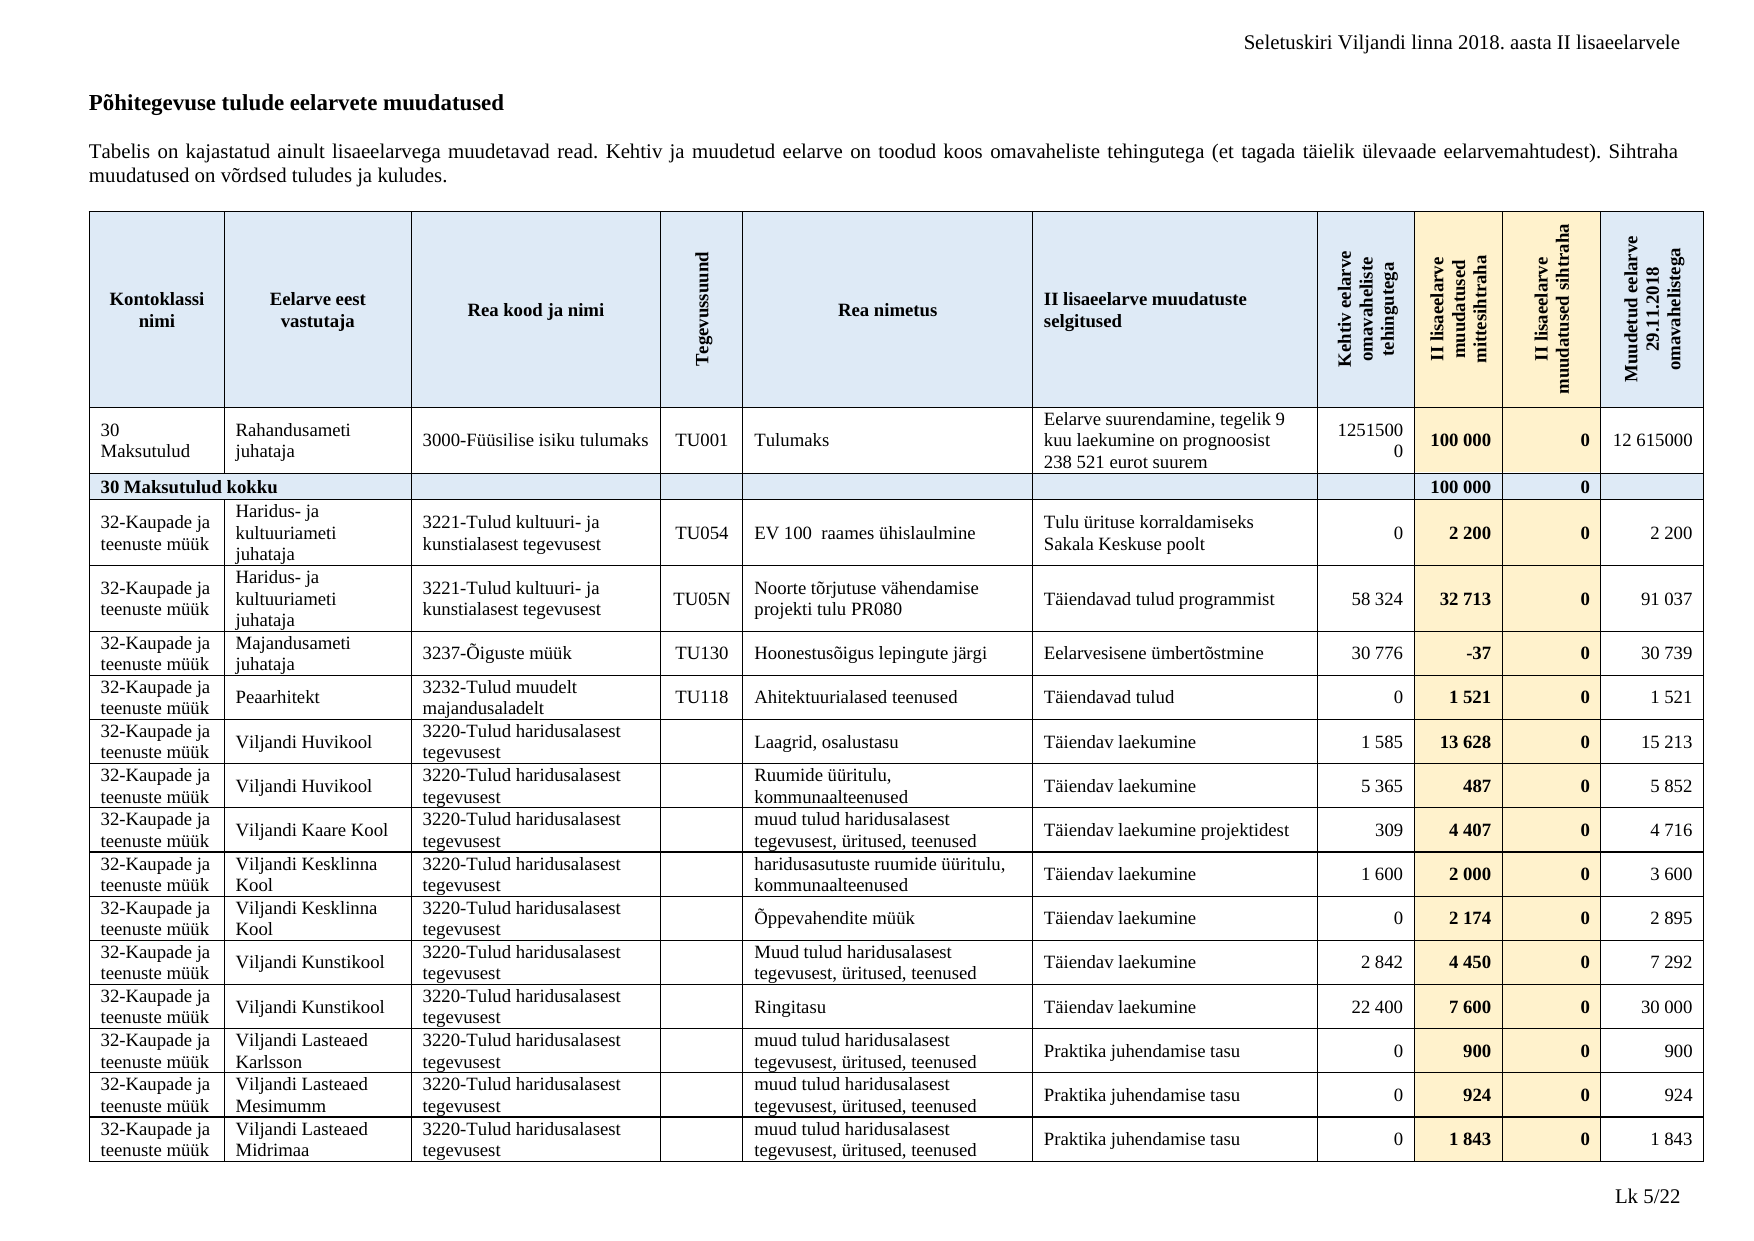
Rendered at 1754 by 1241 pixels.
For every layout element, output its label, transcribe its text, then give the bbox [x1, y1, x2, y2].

table_cell Muud tulud haridusalasest tegevusest, üritused, teenused [743, 941, 1032, 984]
table_cell 0 [1503, 985, 1600, 1028]
table_cell 900 [1601, 1029, 1703, 1072]
table_cell Viljandi Lasteaed Mesimumm [225, 1073, 411, 1116]
table_cell 30 Maksutulud kokku [90, 474, 411, 499]
table_cell Eelarve suurendamine, tegelik 9 kuu laekumine on prognoosist 238 521 eurot suurem [1033, 408, 1317, 472]
table_cell [1601, 474, 1703, 499]
table_cell 0 [1318, 500, 1414, 565]
table_cell 0 [1503, 720, 1600, 763]
table_cell 0 [1503, 1029, 1600, 1072]
table_cell Täiendav laekumine [1033, 985, 1317, 1028]
table_cell 0 [1503, 941, 1600, 984]
table_cell 100 000 [1415, 474, 1502, 499]
table_cell 2 895 [1601, 897, 1703, 940]
table_cell Täiendav laekumine [1033, 764, 1317, 807]
table_cell 1 843 [1601, 1118, 1703, 1161]
table_cell 1 521 [1415, 676, 1502, 719]
table_cell Viljandi Kesklinna Kool [225, 897, 411, 940]
table_cell 32-Kaupade ja teenuste müük [90, 808, 224, 851]
table_cell 30 Maksutulud [90, 408, 224, 472]
table_cell Haridus- ja kultuuriameti juhataja [225, 500, 411, 565]
table_header Kontoklassi nimi [90, 212, 224, 407]
table_cell TU05N [661, 566, 742, 631]
table_cell 1 843 [1415, 1118, 1502, 1161]
table_cell Viljandi Kunstikool [225, 941, 411, 984]
table_cell Täiendav laekumine [1033, 720, 1317, 763]
table_cell Tulumaks [743, 408, 1032, 472]
table_cell TU118 [661, 676, 742, 719]
table_cell Laagrid, osalustasu [743, 720, 1032, 763]
table_cell 5 365 [1318, 764, 1414, 807]
table_cell 3220-Tulud haridusalasest tegevusest [412, 941, 660, 984]
table_cell 3237-Õiguste müük [412, 632, 660, 675]
table_cell 0 [1318, 1029, 1414, 1072]
table_cell 3220-Tulud haridusalasest tegevusest [412, 1029, 660, 1072]
table_cell 0 [1503, 500, 1600, 565]
table_cell 0 [1503, 1073, 1600, 1116]
table_cell 30 776 [1318, 632, 1414, 675]
table_cell [1033, 474, 1317, 499]
table_cell Viljandi Lasteaed Karlsson [225, 1029, 411, 1072]
table_cell Täiendav laekumine [1033, 897, 1317, 940]
table_cell EV 100 raames ühislaulmine [743, 500, 1032, 565]
table_header II lisaeelarve muudatused sihtraha [1503, 212, 1600, 407]
table_cell Viljandi Kaare Kool [225, 808, 411, 851]
table_cell [661, 1073, 742, 1116]
table_cell 0 [1318, 1073, 1414, 1116]
table_cell 0 [1503, 897, 1600, 940]
table_cell Noorte tõrjutuse vähendamise projekti tulu PR080 [743, 566, 1032, 631]
table_cell [661, 941, 742, 984]
table_cell [661, 1118, 742, 1161]
table_header II lisaeelarve muudatuste selgitused [1033, 212, 1317, 407]
table_cell Täiendav laekumine [1033, 941, 1317, 984]
table_cell Hoonestusõigus lepingute järgi [743, 632, 1032, 675]
table_cell 91 037 [1601, 566, 1703, 631]
table_cell 32-Kaupade ja teenuste müük [90, 720, 224, 763]
table_cell 7 600 [1415, 985, 1502, 1028]
table_cell 0 [1503, 764, 1600, 807]
table_cell Täiendav laekumine [1033, 853, 1317, 896]
table_cell 3232-Tulud muudelt majandusaladelt [412, 676, 660, 719]
table_cell 12515000 [1318, 408, 1414, 472]
table_cell 2 200 [1601, 500, 1703, 565]
table_cell Täiendavad tulud programmist [1033, 566, 1317, 631]
table_cell 32-Kaupade ja teenuste müük [90, 764, 224, 807]
table_cell Viljandi Huvikool [225, 764, 411, 807]
table_cell 0 [1318, 1118, 1414, 1161]
table_header Eelarve eest vastutaja [225, 212, 411, 407]
table_cell haridusasutuste ruumide üüritulu, kommunaalteenused [743, 853, 1032, 896]
table_cell 32-Kaupade ja teenuste müük [90, 632, 224, 675]
table_cell 3000-Füüsilise isiku tulumaks [412, 408, 660, 472]
table_cell 3220-Tulud haridusalasest tegevusest [412, 808, 660, 851]
table_cell Viljandi Kesklinna Kool [225, 853, 411, 896]
table_cell muud tulud haridusalasest tegevusest, üritused, teenused [743, 1118, 1032, 1161]
table_cell Ringitasu [743, 985, 1032, 1028]
table_cell 32-Kaupade ja teenuste müük [90, 676, 224, 719]
table_cell 13 628 [1415, 720, 1502, 763]
table_cell Rahandusameti juhataja [225, 408, 411, 472]
table_cell 100 000 [1415, 408, 1502, 472]
table_cell 3220-Tulud haridusalasest tegevusest [412, 764, 660, 807]
table_cell 309 [1318, 808, 1414, 851]
table_cell 2 200 [1415, 500, 1502, 565]
table_cell 924 [1415, 1073, 1502, 1116]
table_cell 32-Kaupade ja teenuste müük [90, 1118, 224, 1161]
table_cell [743, 474, 1032, 499]
table_cell 0 [1503, 408, 1600, 472]
table_cell 900 [1415, 1029, 1502, 1072]
table_cell muud tulud haridusalasest tegevusest, üritused, teenused [743, 1029, 1032, 1072]
table_cell 3220-Tulud haridusalasest tegevusest [412, 897, 660, 940]
table_cell 3 600 [1601, 853, 1703, 896]
table_cell 0 [1318, 676, 1414, 719]
table_cell 12 615000 [1601, 408, 1703, 472]
table_cell muud tulud haridusalasest tegevusest, üritused, teenused [743, 808, 1032, 851]
text Põhitegevuse tulude eelarvete muudatused [89, 89, 1680, 115]
table_header Rea kood ja nimi [412, 212, 660, 407]
table_cell -37 [1415, 632, 1502, 675]
table_cell [661, 808, 742, 851]
table_cell 3221-Tulud kultuuri- ja kunstialasest tegevusest [412, 500, 660, 565]
table_cell [661, 474, 742, 499]
table_cell [661, 720, 742, 763]
table_cell [661, 764, 742, 807]
table_cell 32-Kaupade ja teenuste müük [90, 566, 224, 631]
table_cell 30 000 [1601, 985, 1703, 1028]
table_cell 3221-Tulud kultuuri- ja kunstialasest tegevusest [412, 566, 660, 631]
table_cell [661, 897, 742, 940]
table_cell 30 739 [1601, 632, 1703, 675]
table_cell 58 324 [1318, 566, 1414, 631]
table_cell TU001 [661, 408, 742, 472]
table_cell TU054 [661, 500, 742, 565]
table_cell [412, 474, 660, 499]
table_cell Viljandi Lasteaed Midrimaa [225, 1118, 411, 1161]
table_cell 0 [1503, 808, 1600, 851]
table_cell TU130 [661, 632, 742, 675]
table_cell Tulu ürituse korraldamiseks Sakala Keskuse poolt [1033, 500, 1317, 565]
table_cell [1318, 474, 1414, 499]
table_cell 22 400 [1318, 985, 1414, 1028]
table_cell muud tulud haridusalasest tegevusest, üritused, teenused [743, 1073, 1032, 1116]
table_cell 0 [1503, 1118, 1600, 1161]
table_header Rea nimetus [743, 212, 1032, 407]
table_cell Eelarvesisene ümbertõstmine [1033, 632, 1317, 675]
table_cell 4 450 [1415, 941, 1502, 984]
table_cell 32-Kaupade ja teenuste müük [90, 500, 224, 565]
table_cell 15 213 [1601, 720, 1703, 763]
text Tabelis on kajastatud ainult lisaeelarvega muudetavad read. Kehtiv ja muudetud eelarve on toodud koos omavaheliste tehingutega (et tagada täielik ülevaade eelarvemahtudest). Sihtraha muudatused on võrdsed tuludes ja kuludes. [89, 139, 1680, 187]
table_cell 32-Kaupade ja teenuste müük [90, 941, 224, 984]
table_cell 7 292 [1601, 941, 1703, 984]
table_cell 32-Kaupade ja teenuste müük [90, 1029, 224, 1072]
table_cell 924 [1601, 1073, 1703, 1116]
table_cell Täiendav laekumine projektidest [1033, 808, 1317, 851]
table_cell 3220-Tulud haridusalasest tegevusest [412, 1073, 660, 1116]
table_header II lisaeelarve muudatused mittesihtraha [1415, 212, 1502, 407]
table_cell Ruumide üüritulu, kommunaalteenused [743, 764, 1032, 807]
table_cell Praktika juhendamise tasu [1033, 1118, 1317, 1161]
table_cell 1 585 [1318, 720, 1414, 763]
table_cell 4 716 [1601, 808, 1703, 851]
table_cell [661, 853, 742, 896]
table_cell 3220-Tulud haridusalasest tegevusest [412, 720, 660, 763]
table_cell 32-Kaupade ja teenuste müük [90, 985, 224, 1028]
table_cell 487 [1415, 764, 1502, 807]
table_cell 32 713 [1415, 566, 1502, 631]
table_cell 2 842 [1318, 941, 1414, 984]
table_cell Praktika juhendamise tasu [1033, 1029, 1317, 1072]
table_cell 0 [1503, 676, 1600, 719]
table_cell Õppevahendite müük [743, 897, 1032, 940]
table_cell 32-Kaupade ja teenuste müük [90, 897, 224, 940]
table_cell 3220-Tulud haridusalasest tegevusest [412, 985, 660, 1028]
table_cell 1 600 [1318, 853, 1414, 896]
table_cell Viljandi Huvikool [225, 720, 411, 763]
table_cell 2 000 [1415, 853, 1502, 896]
table_cell 32-Kaupade ja teenuste müük [90, 1073, 224, 1116]
table_cell Ahitektuurialased teenused [743, 676, 1032, 719]
table_cell Täiendavad tulud [1033, 676, 1317, 719]
table_cell 4 407 [1415, 808, 1502, 851]
table_cell Viljandi Kunstikool [225, 985, 411, 1028]
table_cell 2 174 [1415, 897, 1502, 940]
table_cell 0 [1503, 632, 1600, 675]
table_cell 3220-Tulud haridusalasest tegevusest [412, 1118, 660, 1161]
table_cell Haridus- ja kultuuriameti juhataja [225, 566, 411, 631]
table_cell 1 521 [1601, 676, 1703, 719]
table_cell 3220-Tulud haridusalasest tegevusest [412, 853, 660, 896]
table_cell Peaarhitekt [225, 676, 411, 719]
table_header Muudetud eelarve 29.11.2018 omavahelistega [1601, 212, 1703, 407]
table_cell [661, 1029, 742, 1072]
table_header Tegevussuund [661, 212, 742, 407]
table_cell [661, 985, 742, 1028]
table_cell 5 852 [1601, 764, 1703, 807]
table_cell 0 [1318, 897, 1414, 940]
table_header Kehtiv eelarve omavaheliste tehingutega [1318, 212, 1414, 407]
table_cell 0 [1503, 853, 1600, 896]
table_cell Praktika juhendamise tasu [1033, 1073, 1317, 1116]
table_cell 0 [1503, 474, 1600, 499]
table_cell 0 [1503, 566, 1600, 631]
table_cell 32-Kaupade ja teenuste müük [90, 853, 224, 896]
table_cell Majandusameti juhataja [225, 632, 411, 675]
